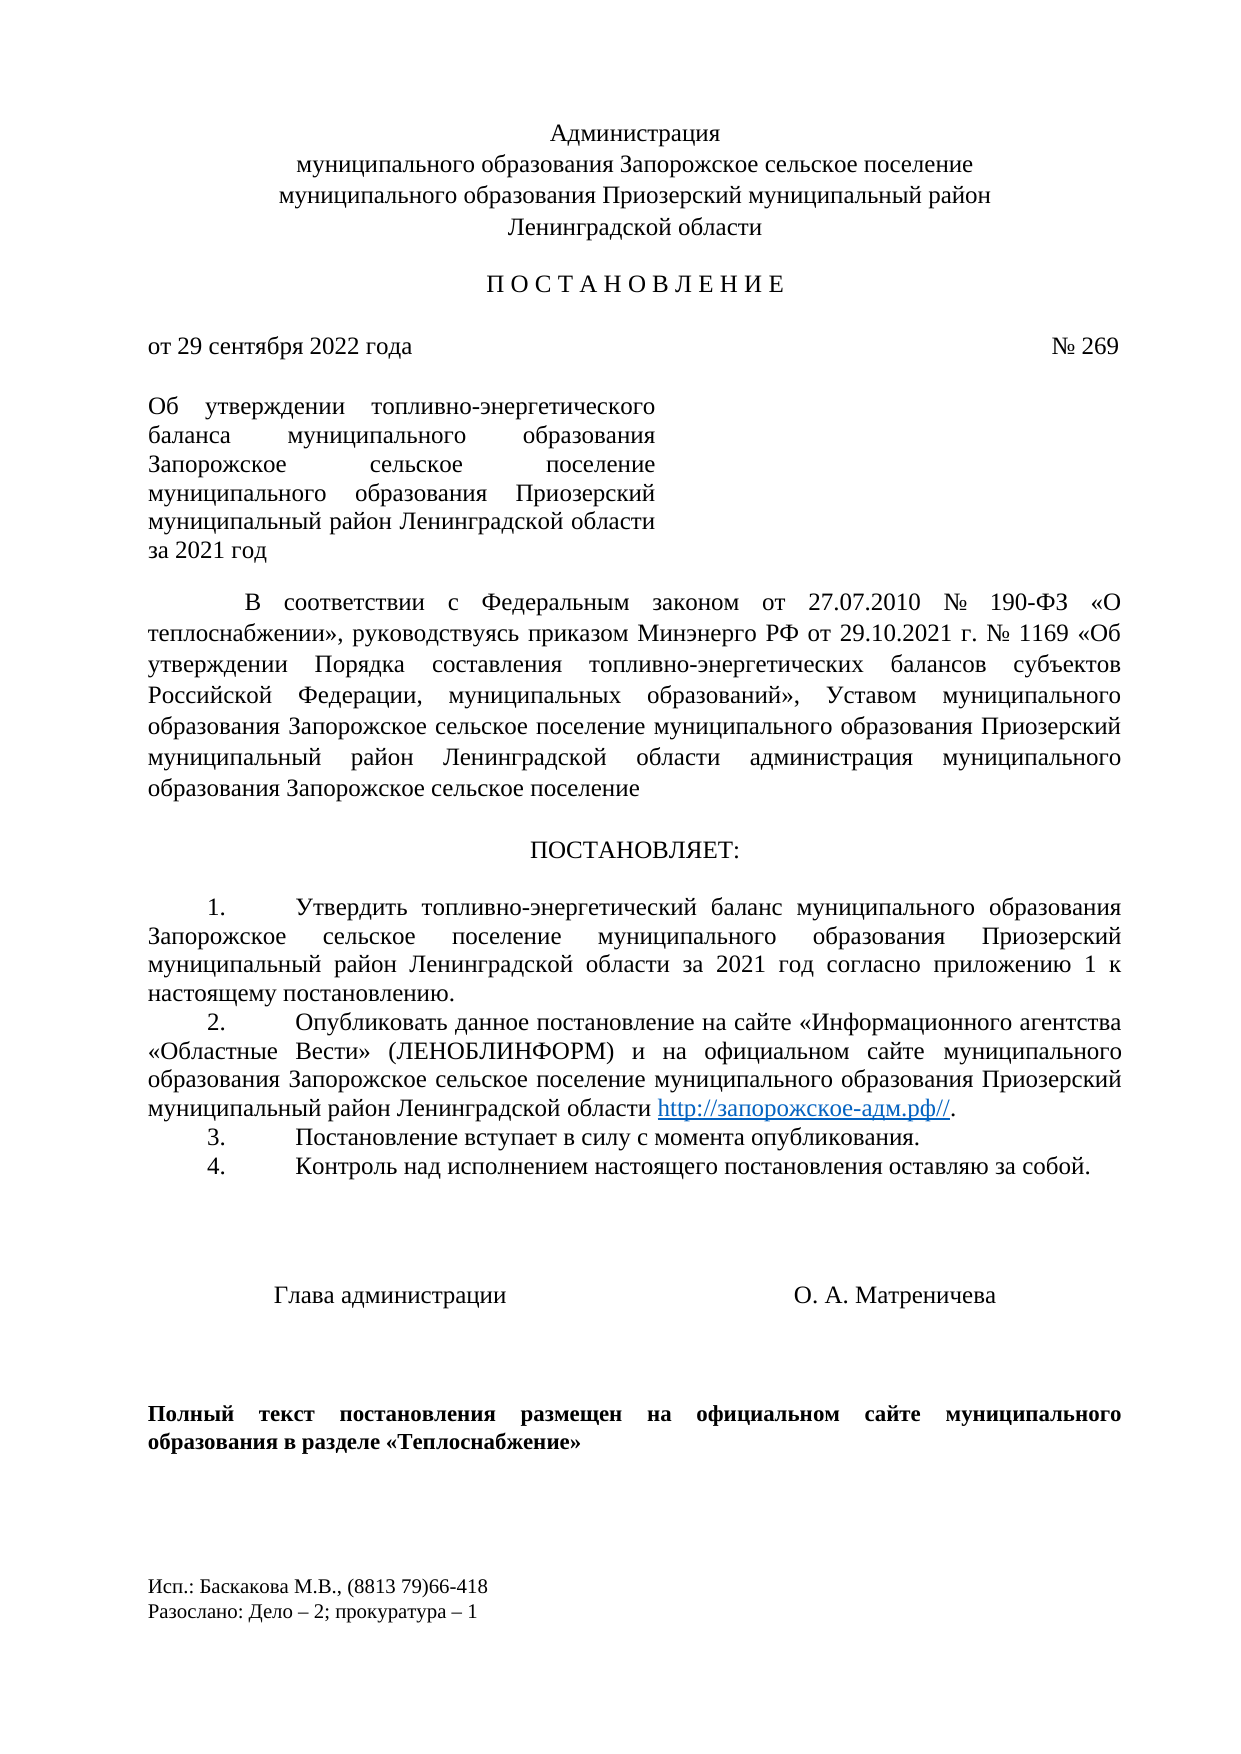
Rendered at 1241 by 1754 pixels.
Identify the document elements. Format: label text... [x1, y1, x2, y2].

text от 29 сентября 2022 года № 269 [148, 331, 1122, 359]
text Ленинградской области [148, 212, 1122, 240]
text ПОСТАНОВЛЯЕТ: [148, 835, 1122, 864]
text Исп.: Баскакова М.В., (8813 79)66-418 [148, 1573, 1122, 1598]
text П О С Т А Н О В Л Е Н И Е [148, 269, 1122, 297]
list Контроль над исполнением настоящего постановления оставляю за собой. [148, 1151, 1122, 1179]
list Постановление вступает в силу с момента опубликования. [148, 1122, 1122, 1151]
text Администрация [148, 118, 1122, 147]
list Утвердить топливно-энергетический баланс муниципального образования Запорожское сельское поселение муниципального образования Приозерский муниципальный район Ленинградской области за 2021 год согласно приложению 1 к настоящему постановлению. [148, 892, 1122, 1007]
text Полный текст постановления размещен на официальном сайте муниципального образования в разделе «Теплоснабжение» [148, 1400, 1122, 1455]
text В соответствии с Федеральным законом от 27.07.2010 № 190-ФЗ «О теплоснабжении», руководствуясь приказом Минэнерго РФ от 29.10.2021 г. № 1169 «Об утверждении Порядка составления топливно-энергетических балансов субъектов Российской Федерации, муниципальных образований», Уставом муниципального образования Запорожское сельское поселение муниципального образования Приозерский муниципальный район Ленинградской области администрация муниципального образования Запорожское сельское поселение [148, 587, 1122, 802]
text Глава администрации О. А. Матреничева [148, 1283, 1122, 1308]
text муниципального образования Запорожское сельское поселение [148, 149, 1122, 178]
text Разослано: Дело – 2; прокуратура – 1 [148, 1598, 1122, 1623]
text муниципального образования Приозерский муниципальный район [148, 181, 1122, 209]
list Опубликовать данное постановление на сайте «Информационного агентства «Областные Вести» (ЛЕНОБЛИНФОРМ) и на официальном сайте муниципального образования Запорожское сельское поселение муниципального образования Приозерский муниципальный район Ленинградской области http://запорожское-адм.рф//. [148, 1007, 1122, 1122]
